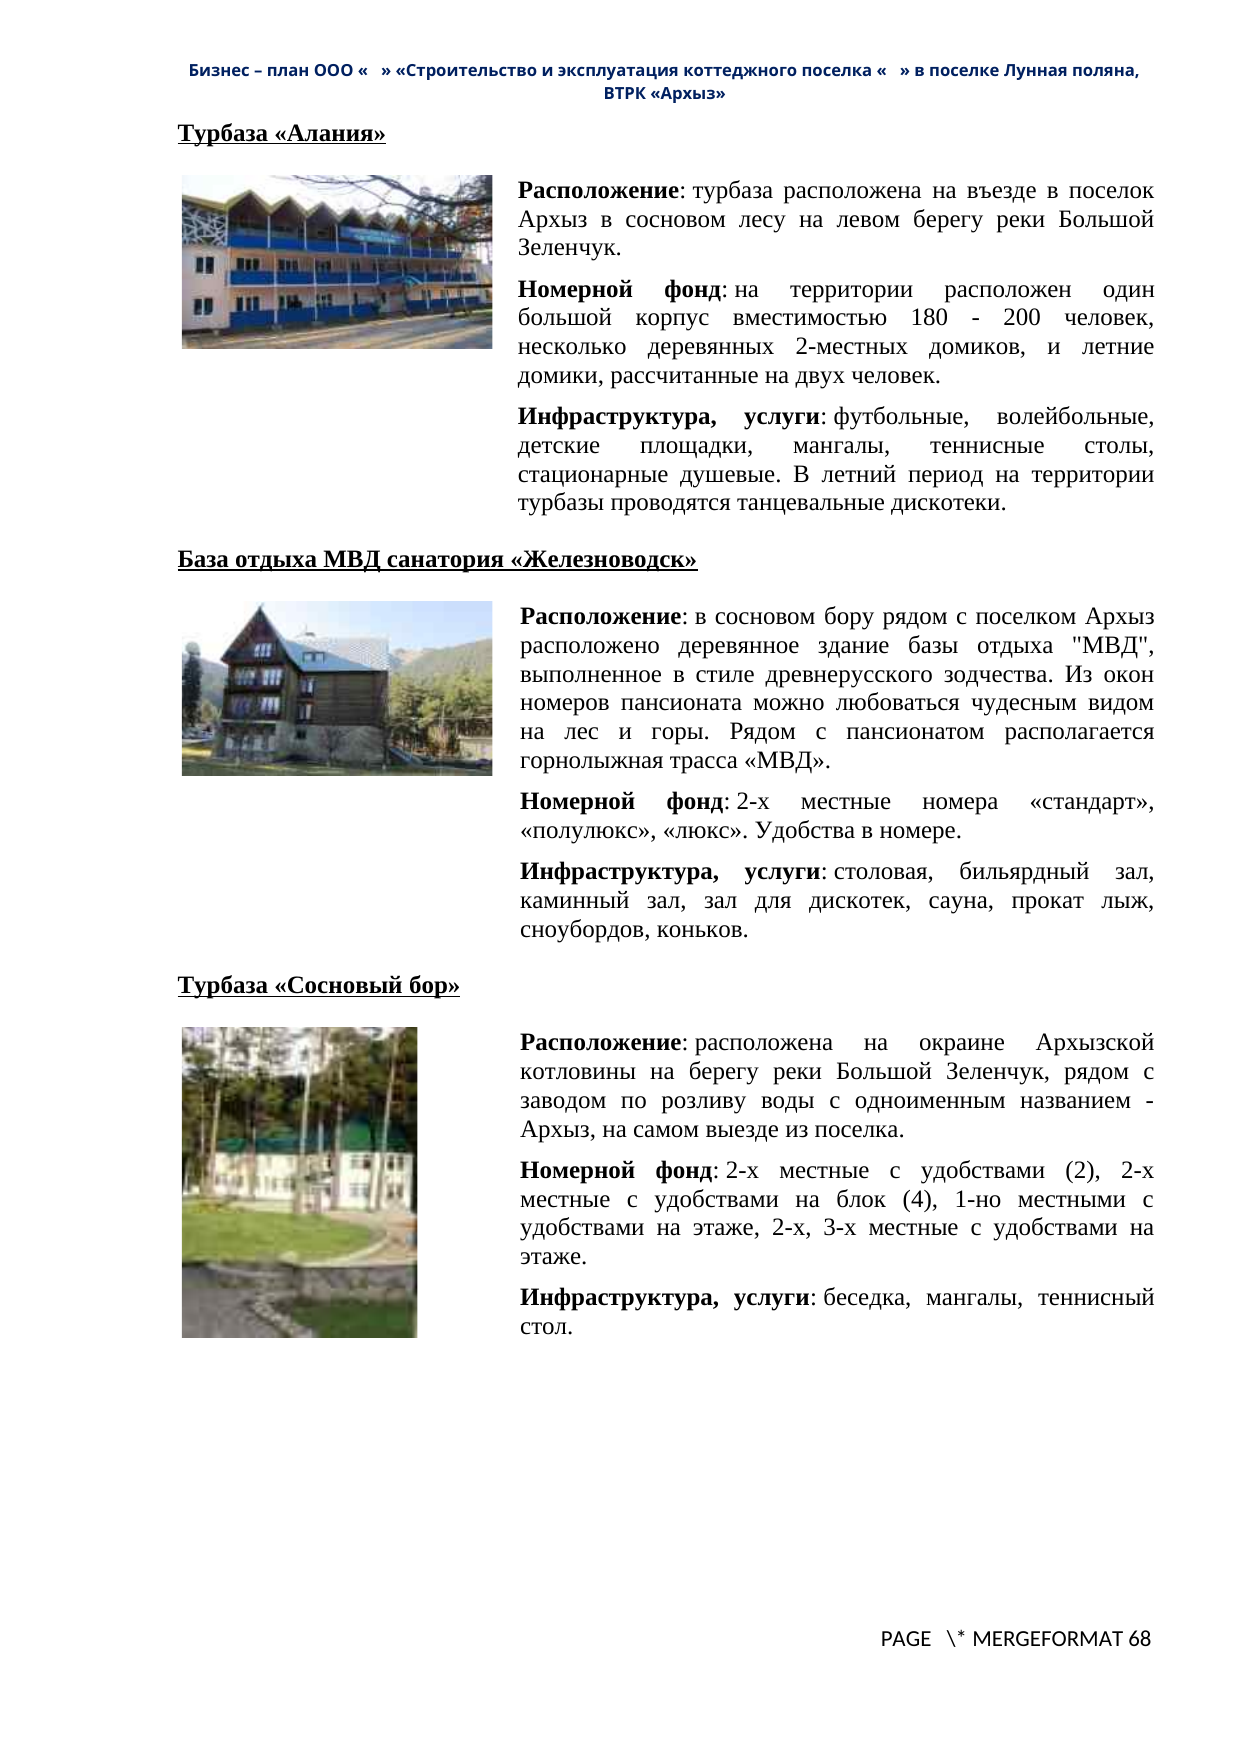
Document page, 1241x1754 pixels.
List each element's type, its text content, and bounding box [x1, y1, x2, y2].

text Турбаза «Алания» [177, 118, 1152, 147]
table_header Расположение: турбаза расположена на въезде в поселок Архыз в сосновом лесу на левом берегу реки Большой Зеленчук. Номерной фонд: на территории расположен один большой корпус вместимостью 180 - 200 человек, несколько деревянных 2-местных домиков, и летние домики, рассчитанные на двух человек. Инфраструктура, услуги: футбольные, волейбольные, детские площадки, мангалы, теннисные столы, стационарные душевые. В летний период на территории турбазы проводятся танцевальные дискотеки. [499, 159, 1158, 532]
table_header [179, 586, 498, 958]
table_header [179, 159, 498, 532]
picture [181, 601, 493, 776]
text Турбаза «Сосновый бор» [177, 971, 1152, 999]
table_header Расположение: расположена на окраине Архызской котловины на берегу реки Большой Зеленчук, рядом с заводом по розливу воды с одноименным названием - Архыз, на самом выезде из поселка. Номерной фонд: 2-х местные с удобствами (2), 2-х местные с удобствами на блок (4), 1-но местными с удобствами на этаже, 2-х, 3-х местные с удобствами на этаже. Инфраструктура, услуги: беседка, мангалы, теннисный стол. [505, 1012, 1158, 1356]
text База отдыха МВД санатория «Железноводск» [177, 544, 1152, 573]
table_header [179, 1012, 505, 1356]
table_header Расположение: в сосновом бору рядом с поселком Архыз расположено деревянное здание базы отдыха "МВД", выполненное в стиле древнерусского зодчества. Из окон номеров пансионата можно любоваться чудесным видом на лес и горы. Рядом с пансионатом располагается горнолыжная трасса «МВД». Номерной фонд: 2-х местные номера «стандарт», «полулюкс», «люкс». Удобства в номере. Инфраструктура, услуги: столовая, бильярдный зал, каминный зал, зал для дискотек, сауна, прокат лыж, сноубордов, коньков. [499, 586, 1158, 958]
picture [181, 175, 493, 349]
picture [181, 1027, 418, 1338]
